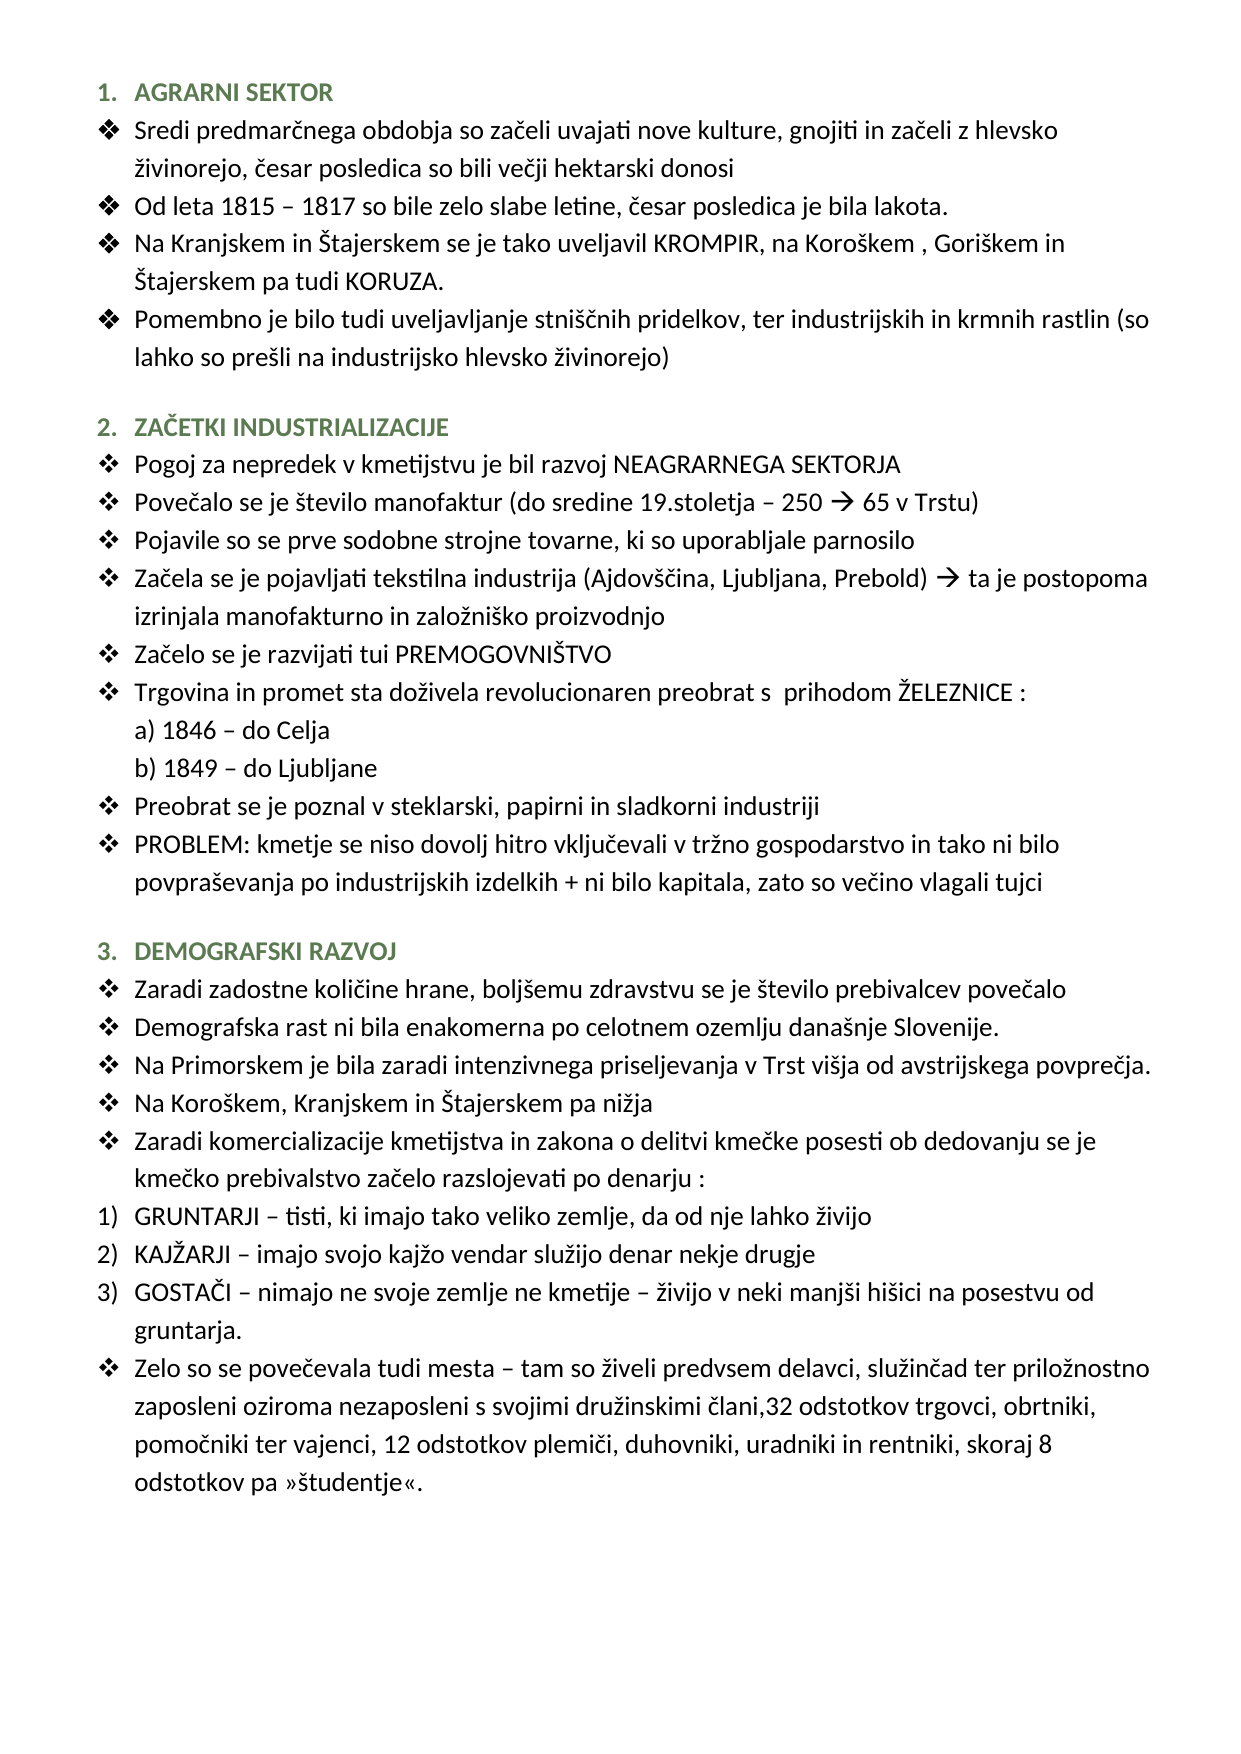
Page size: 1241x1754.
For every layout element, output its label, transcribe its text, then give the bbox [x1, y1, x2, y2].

list Povečalo se je število manofaktur (do sredine 19.stoletja – 250 65 v Trstu) [97, 486, 1165, 519]
list Zaradi komercializacije kmetijstva in zakona o delitvi kmečke posesti ob dedovanju se je kmečko prebivalstvo začelo razslojevati po denarju : [97, 1124, 1165, 1195]
list Sredi predmarčnega obdobja so začeli uvajati nove kulture, gnojiti in začeli z hlevsko živinorejo, česar posledica so bili večji hektarski donosi [97, 113, 1165, 184]
list Zaradi zadostne količine hrane, boljšemu zdravstvu se je število prebivalcev povečalo [97, 972, 1165, 1005]
list PROBLEM: kmetje se niso dovolj hitro vključevali v tržno gospodarstvo in tako ni bilo povpraševanja po industrijskih izdelkih + ni bilo kapitala, zato so večino vlagali tujci [97, 827, 1165, 930]
list Pojavile so se prve sodobne strojne tovarne, ki so uporabljale parnosilo [97, 523, 1165, 557]
list Na Koroškem, Kranjskem in Štajerskem pa nižja [97, 1086, 1165, 1119]
list KAJŽARJI – imajo svojo kajžo vendar služijo denar nekje drugje [97, 1237, 1165, 1271]
list GOSTAČI – nimajo ne svoje zemlje ne kmetije – živijo v neki manjši hišici na posestvu od gruntarja. [97, 1275, 1165, 1346]
list ZAČETKI INDUSTRIALIZACIJE [97, 410, 1165, 443]
list Zelo so se povečevala tudi mesta – tam so živeli predvsem delavci, služinčad ter priložnostno zaposleni oziroma nezaposleni s svojimi družinskimi člani,32 odstotkov trgovci, obrtniki, pomočniki ter vajenci, 12 odstotkov plemiči, duhovniki, uradniki in rentniki, skoraj 8 odstotkov pa »študentje«. [97, 1351, 1165, 1498]
list Začelo se je razvijati tui PREMOGOVNIŠTVO [97, 637, 1165, 670]
list Na Kranjskem in Štajerskem se je tako uveljavil KROMPIR, na Koroškem , Goriškem in Štajerskem pa tudi KORUZA. [97, 227, 1165, 298]
list Demografska rast ni bila enakomerna po celotnem ozemlju današnje Slovenije. [97, 1010, 1165, 1043]
list Od leta 1815 – 1817 so bile zelo slabe letine, česar posledica je bila lakota. [97, 189, 1165, 222]
list Trgovina in promet sta doživela revolucionaren preobrat s prihodom ŽELEZNICE : a) 1846 – do Celja b) 1849 – do Ljubljane [97, 675, 1165, 784]
list GRUNTARJI – tisti, ki imajo tako veliko zemlje, da od nje lahko živijo [97, 1199, 1165, 1233]
list Pogoj za nepredek v kmetijstvu je bil razvoj NEAGRARNEGA SEKTORJA [97, 448, 1165, 481]
list Začela se je pojavljati tekstilna industrija (Ajdovščina, Ljubljana, Prebold) ta je postopoma izrinjala manofakturno in založniško proizvodnjo [97, 561, 1165, 632]
list Na Primorskem je bila zaradi intenzivnega priseljevanja v Trst višja od avstrijskega povprečja. [97, 1048, 1165, 1081]
list Pomembno je bilo tudi uveljavljanje stniščnih pridelkov, ter industrijskih in krmnih rastlin (so lahko so prešli na industrijsko hlevsko živinorejo) [97, 302, 1165, 406]
list AGRARNI SEKTOR [97, 75, 1165, 108]
list Preobrat se je poznal v steklarski, papirni in sladkorni industriji [97, 789, 1165, 822]
list DEMOGRAFSKI RAZVOJ [97, 934, 1165, 967]
